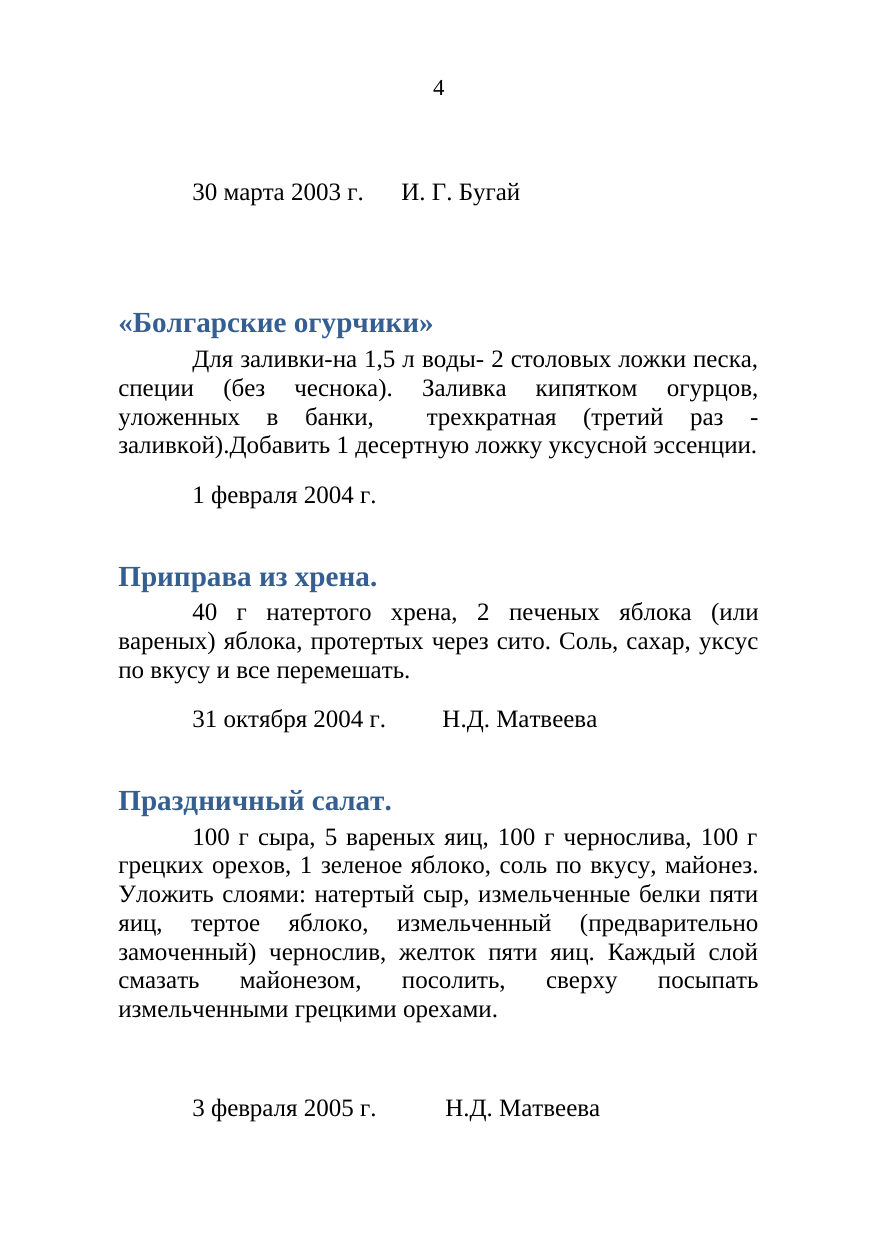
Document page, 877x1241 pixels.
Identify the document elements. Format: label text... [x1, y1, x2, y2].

text 30 марта 2003 г. И. Г. Бугай [118, 177, 759, 206]
text «Болгарские огурчики» [118, 306, 759, 339]
text Приправа из хрена. [118, 559, 759, 592]
text Для заливки-на 1,5 л воды- 2 столовых ложки песка, специи (без чеснока). Заливка кипятком огурцов, уложенных в банки, трехкратная (третий раз - заливкой).Добавить 1 десертную ложку уксусной эссенции. [118, 344, 759, 459]
text 31 октября 2004 г. Н.Д. Матвеева [118, 704, 759, 733]
text 100 г сыра, 5 вареных яиц, 100 г чернослива, 100 г грецких орехов, 1 зеленое яблоко, соль по вкусу, майонез. Уложить слоями: натертый сыр, измельченные белки пяти яиц, тертое яблоко, измельченный (предварительно замоченный) чернослив, желток пяти яиц. Каждый слой смазать майонезом, посолить, сверху посыпать измельченными грецкими орехами. [118, 822, 759, 1023]
text 1 февраля 2004 г. [118, 480, 759, 509]
text 3 февраля 2005 г. Н.Д. Матвеева [118, 1093, 759, 1122]
text 40 г натертого хрена, 2 печеных яблока (или вареных) яблока, протертых через сито. Соль, сахар, уксус по вкусу и все перемешать. [118, 597, 759, 683]
text Праздничный салат. [118, 783, 759, 817]
